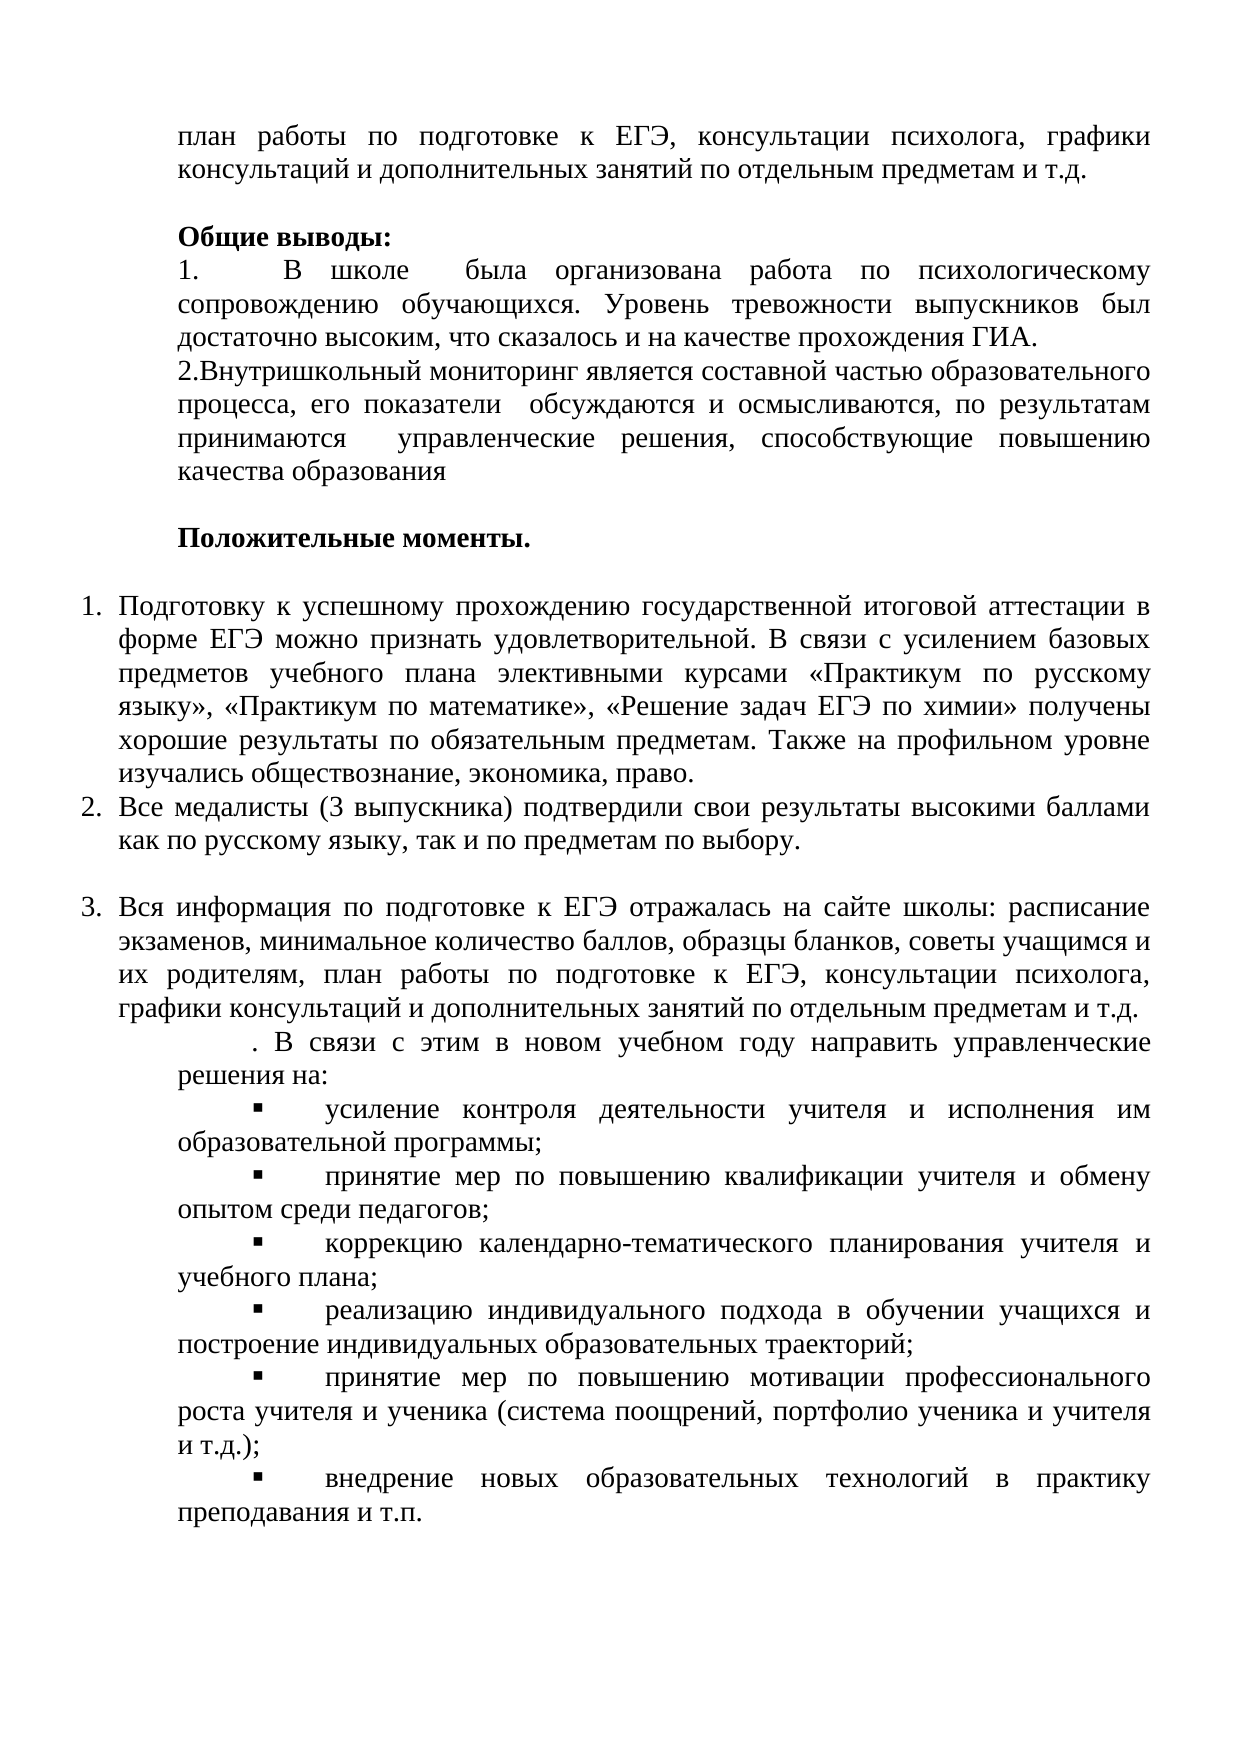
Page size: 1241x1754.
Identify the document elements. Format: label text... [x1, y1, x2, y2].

text 2.Внутришкольный мониторинг является составной частью образовательного процесса, его показатели обсуждаются и осмысливаются, по результатам принимаются управленческие решения, способствующие повышению качества образования [177, 353, 1152, 487]
text Общие выводы: [177, 219, 1152, 252]
text 1. В школе была организована работа по психологическому сопровождению обучающихся. Уровень тревожности выпускников был достаточно высоким, что сказалось и на качестве прохождения ГИА. [177, 252, 1152, 353]
list принятие мер по повышению квалификации учителя и обмену опытом среди педагогов; [177, 1158, 1152, 1225]
text Положительные моменты. [177, 521, 1152, 554]
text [177, 118, 1152, 185]
list коррекцию календарно-тематического планирования учителя и учебного плана; [177, 1225, 1152, 1292]
list внедрение новых образовательных технологий в практику преподавания и т.п. [177, 1460, 1152, 1527]
list Подготовку к успешному прохождению государственной итоговой аттестации в форме ЕГЭ можно признать удовлетворительной. В связи с усилением базовых предметов учебного плана элективными курсами «Практикум по русскому языку», «Практикум по математике», «Решение задач ЕГЭ по химии» получены хорошие результаты по обязательным предметам. Также на профильном уровне изучались обществознание, экономика, право. [81, 588, 1152, 789]
list принятие мер по повышению мотивации профессионального роста учителя и ученика (система поощрений, портфолио ученика и учителя и т.д.); [177, 1359, 1152, 1460]
list реализацию индивидуального подхода в обучении учащихся и построение индивидуальных образовательных траекторий; [177, 1292, 1152, 1359]
list усиление контроля деятельности учителя и исполнения им образовательной программы; [177, 1091, 1152, 1158]
list Все медалисты (3 выпускника) подтвердили свои результаты высокими баллами как по русскому языку, так и по предметам по выбору. [81, 789, 1152, 856]
list Вся информация по подготовке к ЕГЭ отражалась на сайте школы: расписание экзаменов, минимальное количество баллов, образцы бланков, советы учащимся и их родителям, план работы по подготовке к ЕГЭ, консультации психолога, графики консультаций и дополнительных занятий по отдельным предметам и т.д. [81, 889, 1152, 1024]
text . В связи с этим в новом учебном году направить управленческие решения на: [177, 1024, 1152, 1091]
